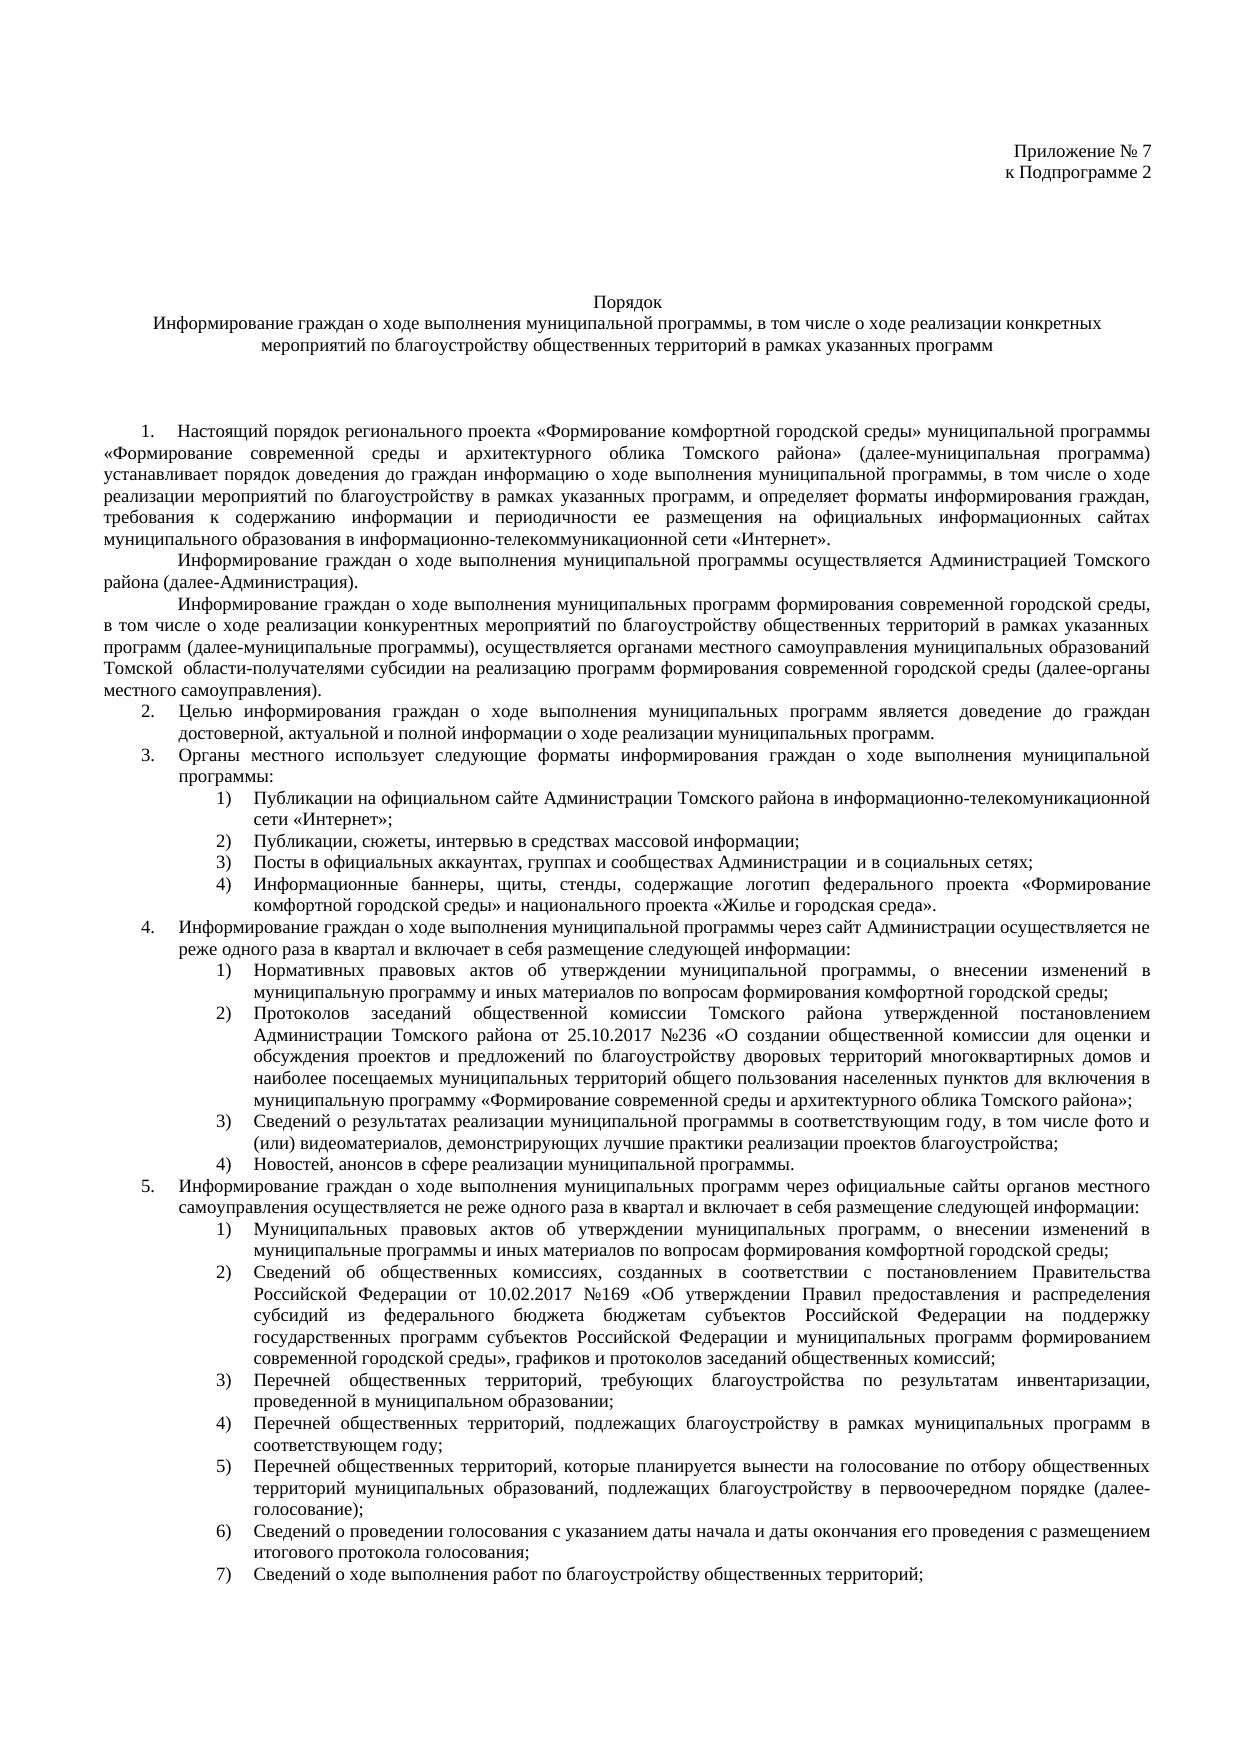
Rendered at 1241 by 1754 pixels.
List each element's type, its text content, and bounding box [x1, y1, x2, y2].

list Сведений об общественных комиссиях, созданных в соответствии с постановлением Правительства Российской Федерации от 10.02.2017 №169 «Об утверждении Правил предоставления и распределения субсидий из федерального бюджета бюджетам субъектов Российской Федерации на поддержку государственных программ субъектов Российской Федерации и муниципальных программ формированием современной городской среды», графиков и протоколов заседаний общественных комиссий; [216, 1261, 1152, 1369]
text Приложение № 7 [103, 140, 1152, 161]
list Сведений о ходе выполнения работ по благоустройству общественных территорий; [216, 1563, 1152, 1584]
list Посты в официальных аккаунтах, группах и сообществах Администрации и в социальных сетях; [216, 851, 1152, 873]
list Перечней общественных территорий, требующих благоустройства по результатам инвентаризации, проведенной в муниципальном образовании; [216, 1369, 1152, 1412]
text к Подпрограмме 2 [103, 161, 1152, 183]
list Перечней общественных территорий, подлежащих благоустройству в рамках муниципальных программ в соответствующем году; [216, 1412, 1152, 1455]
list Протоколов заседаний общественной комиссии Томского района утвержденной постановлением Администрации Томского района от 25.10.2017 №236 «О создании общественной комиссии для оценки и обсуждения проектов и предложений по благоустройству дворовых территорий многоквартирных домов и наиболее посещаемых муниципальных территорий общего пользования населенных пунктов для включения в муниципальную программу «Формирование современной среды и архитектурного облика Томского района»; [216, 1002, 1152, 1110]
list Новостей, анонсов в сфере реализации муниципальной программы. [216, 1153, 1152, 1175]
list Органы местного использует следующие форматы информирования граждан о ходе выполнения муниципальной программы: [141, 743, 1152, 787]
list Целью информирования граждан о ходе выполнения муниципальных программ является доведение до граждан достоверной, актуальной и полной информации о ходе реализации муниципальных программ. [141, 700, 1152, 743]
list Информирование граждан о ходе выполнения муниципальных программ через официальные сайты органов местного самоуправления осуществляется не реже одного раза в квартал и включает в себя размещение следующей информации: [141, 1175, 1152, 1218]
list Информирование граждан о ходе выполнения муниципальных программ формирования современной городской среды, в том числе о ходе реализации конкурентных мероприятий по благоустройству общественных территорий в рамках указанных программ (далее-муниципальные программы), осуществляется органами местного самоуправления муниципальных образований Томской области-получателями субсидии на реализацию программ формирования современной городской среды (далее-органы местного самоуправления). [103, 592, 1152, 700]
text Информирование граждан о ходе выполнения муниципальной программы, в том числе о ходе реализации конкретных мероприятий по благоустройству общественных территорий в рамках указанных программ [103, 312, 1152, 355]
list Муниципальных правовых актов об утверждении муниципальных программ, о внесении изменений в муниципальные программы и иных материалов по вопросам формирования комфортной городской среды; [216, 1218, 1152, 1261]
list Нормативных правовых актов об утверждении муниципальной программы, о внесении изменений в муниципальную программу и иных материалов по вопросам формирования комфортной городской среды; [216, 959, 1152, 1002]
list Настоящий порядок регионального проекта «Формирование комфортной городской среды» муниципальной программы «Формирование современной среды и архитектурного облика Томского района» (далее-муниципальная программа) устанавливает порядок доведения до граждан информацию о ходе выполнения муниципальной программы, в том числе о ходе реализации мероприятий по благоустройству в рамках указанных программ, и определяет форматы информирования граждан, требования к содержанию информации и периодичности ее размещения на официальных информационных сайтах муниципального образования в информационно-телекоммуникационной сети «Интернет». [103, 420, 1152, 549]
list Перечней общественных территорий, которые планируется вынести на голосование по отбору общественных территорий муниципальных образований, подлежащих благоустройству в первоочередном порядке (далее-голосование); [216, 1455, 1152, 1520]
list Сведений о проведении голосования с указанием даты начала и даты окончания его проведения с размещением итогового протокола голосования; [216, 1520, 1152, 1563]
list Сведений о результатах реализации муниципальной программы в соответствующим году, в том числе фото и (или) видеоматериалов, демонстрирующих лучшие практики реализации проектов благоустройства; [216, 1110, 1152, 1153]
list Публикации на официальном сайте Администрации Томского района в информационно-телекомуникационной сети «Интернет»; [216, 787, 1152, 830]
list Информирование граждан о ходе выполнения муниципальной программы осуществляется Администрацией Томского района (далее-Администрация). [103, 549, 1152, 592]
list Публикации, сюжеты, интервью в средствах массовой информации; [216, 830, 1152, 851]
text Порядок [103, 291, 1152, 312]
list Информационные баннеры, щиты, стенды, содержащие логотип федерального проекта «Формирование комфортной городской среды» и национального проекта «Жилье и городская среда». [216, 873, 1152, 916]
list Информирование граждан о ходе выполнения муниципальной программы через сайт Администрации осуществляется не реже одного раза в квартал и включает в себя размещение следующей информации: [141, 916, 1152, 959]
